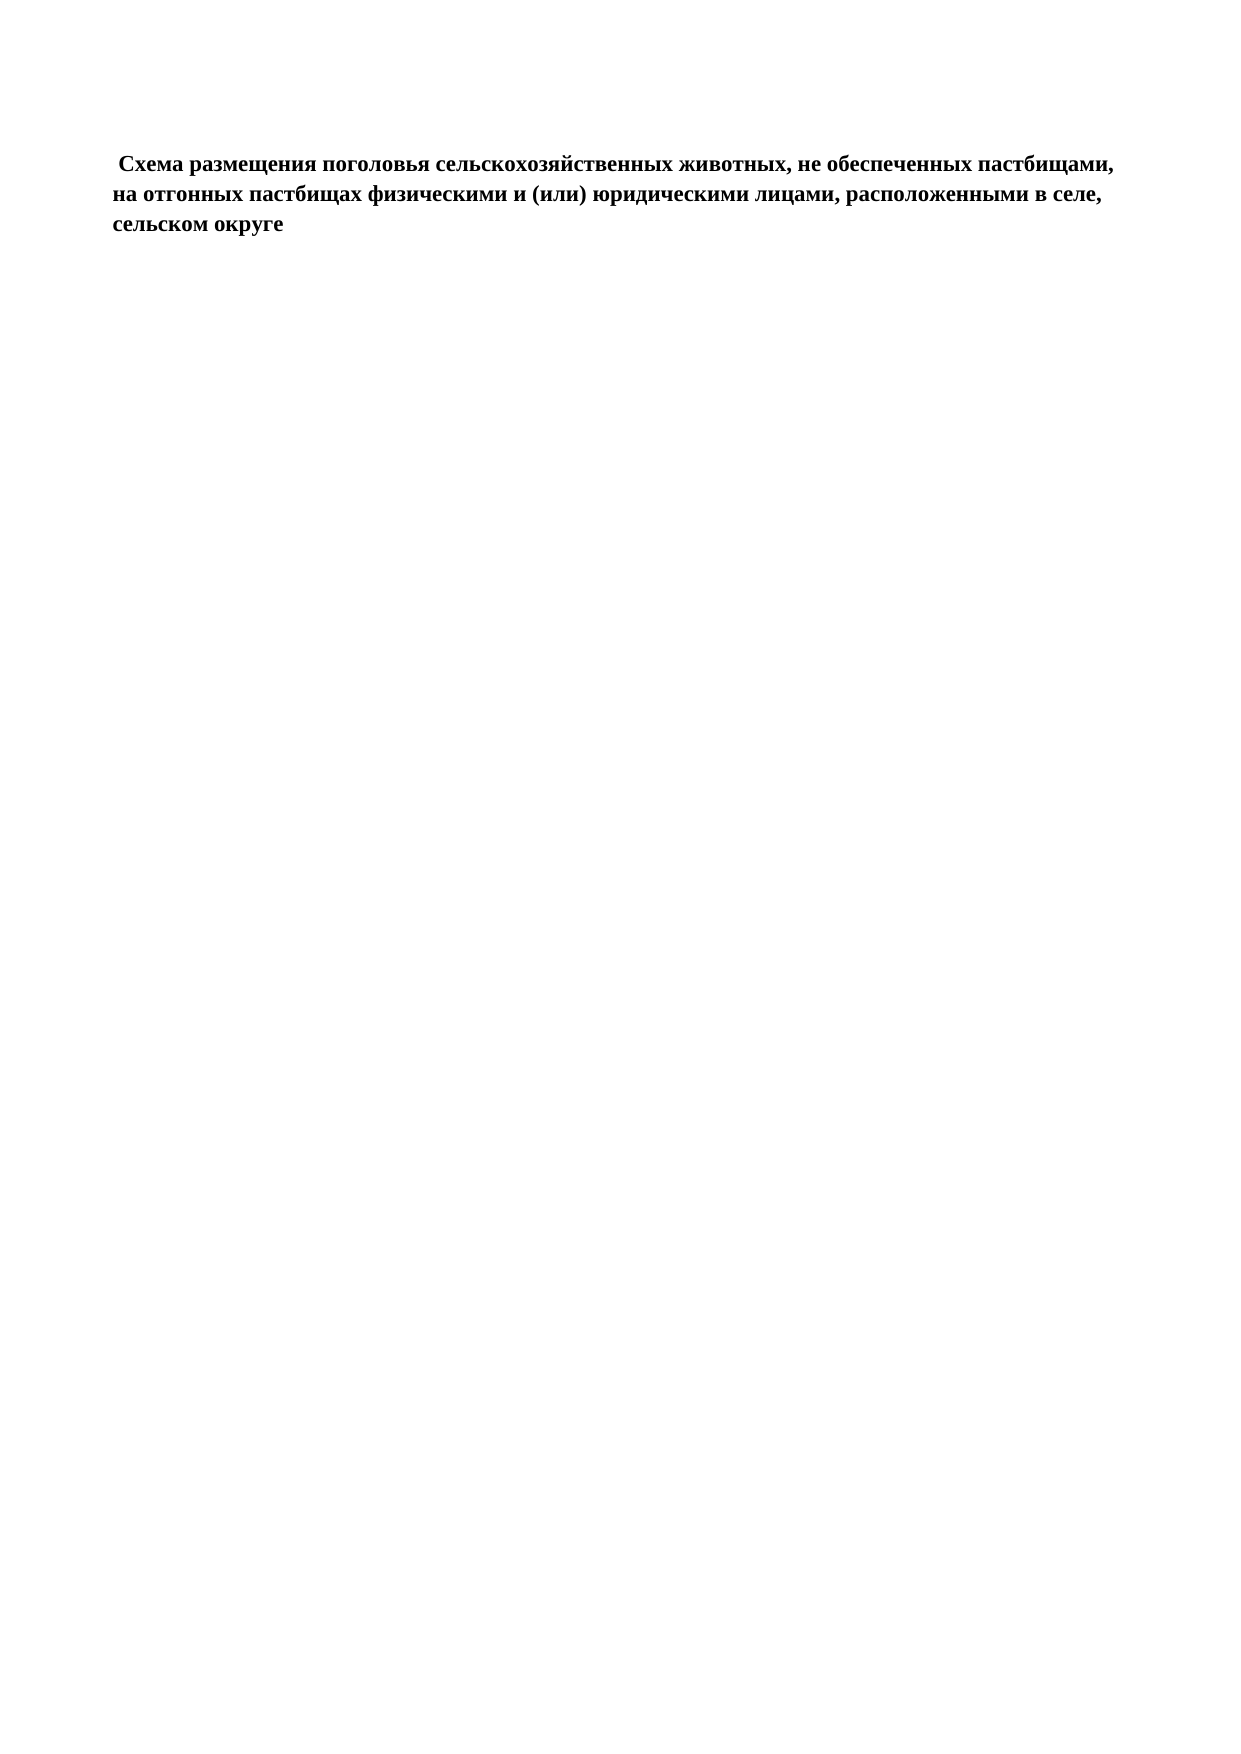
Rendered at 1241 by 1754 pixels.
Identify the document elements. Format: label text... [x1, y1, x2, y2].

text Схема размещения поголовья сельскохозяйственных животных, не обеспеченных пастбищами, на отгонных пастбищах физическими и (или) юридическими лицами, расположенными в селе, сельском округе [112, 150, 1128, 237]
